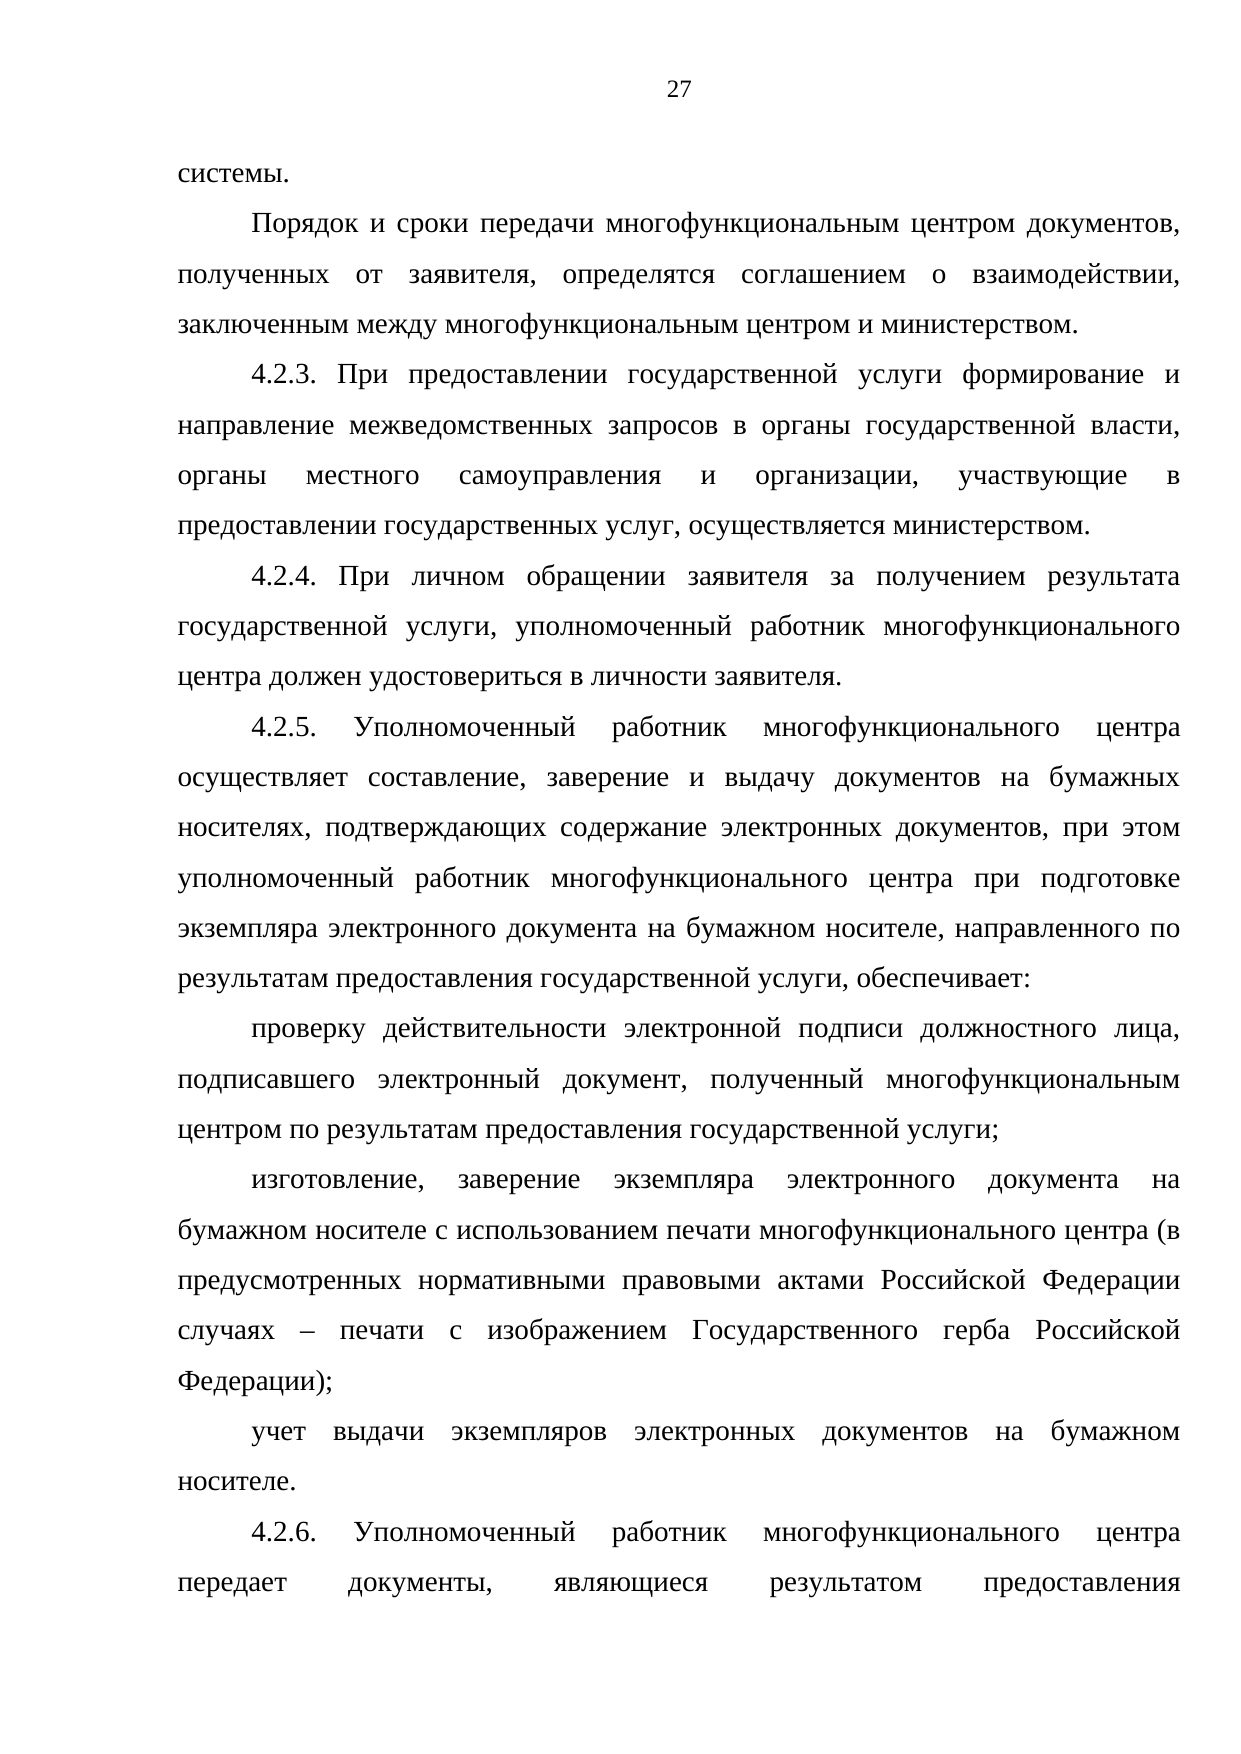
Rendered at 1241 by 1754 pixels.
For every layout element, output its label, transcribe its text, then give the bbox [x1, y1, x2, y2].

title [177, 1514, 1181, 1598]
title 4.2.3. При предоставлении государственной услуги формирование и направление межведомственных запросов в органы государственной власти, органы местного самоуправления и организации, участвующие в предоставлении государственных услуг, осуществляется министерством. [177, 357, 1181, 541]
title 4.2.5. Уполномоченный работник многофункционального центра осуществляет составление, заверение и выдачу документов на бумажных носителях, подтверждающих содержание электронных документов, при этом уполномоченный работник многофункционального центра при подготовке экземпляра электронного документа на бумажном носителе, направленного по результатам предоставления государственной услуги, обеспечивает: [177, 709, 1181, 994]
title Порядок и сроки передачи многофункциональным центром документов, полученных от заявителя, определятся соглашением о взаимодействии, заключенным между многофункциональным центром и министерством. [177, 206, 1181, 340]
title изготовление, заверение экземпляра электронного документа на бумажном носителе с использованием печати многофункционального центра (в предусмотренных нормативными правовыми актами Российской Федерации случаях – печати с изображением Государственного герба Российской Федерации); [177, 1162, 1181, 1396]
title проверку действительности электронной подписи должностного лица, подписавшего электронный документ, полученный многофункциональным центром по результатам предоставления государственной услуги; [177, 1011, 1181, 1145]
title учет выдачи экземпляров электронных документов на бумажном носителе. [177, 1413, 1181, 1497]
title 4.2.4. При личном обращении заявителя за получением результата государственной услуги, уполномоченный работник многофункционального центра должен удостовериться в личности заявителя. [177, 558, 1181, 692]
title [177, 155, 1181, 189]
